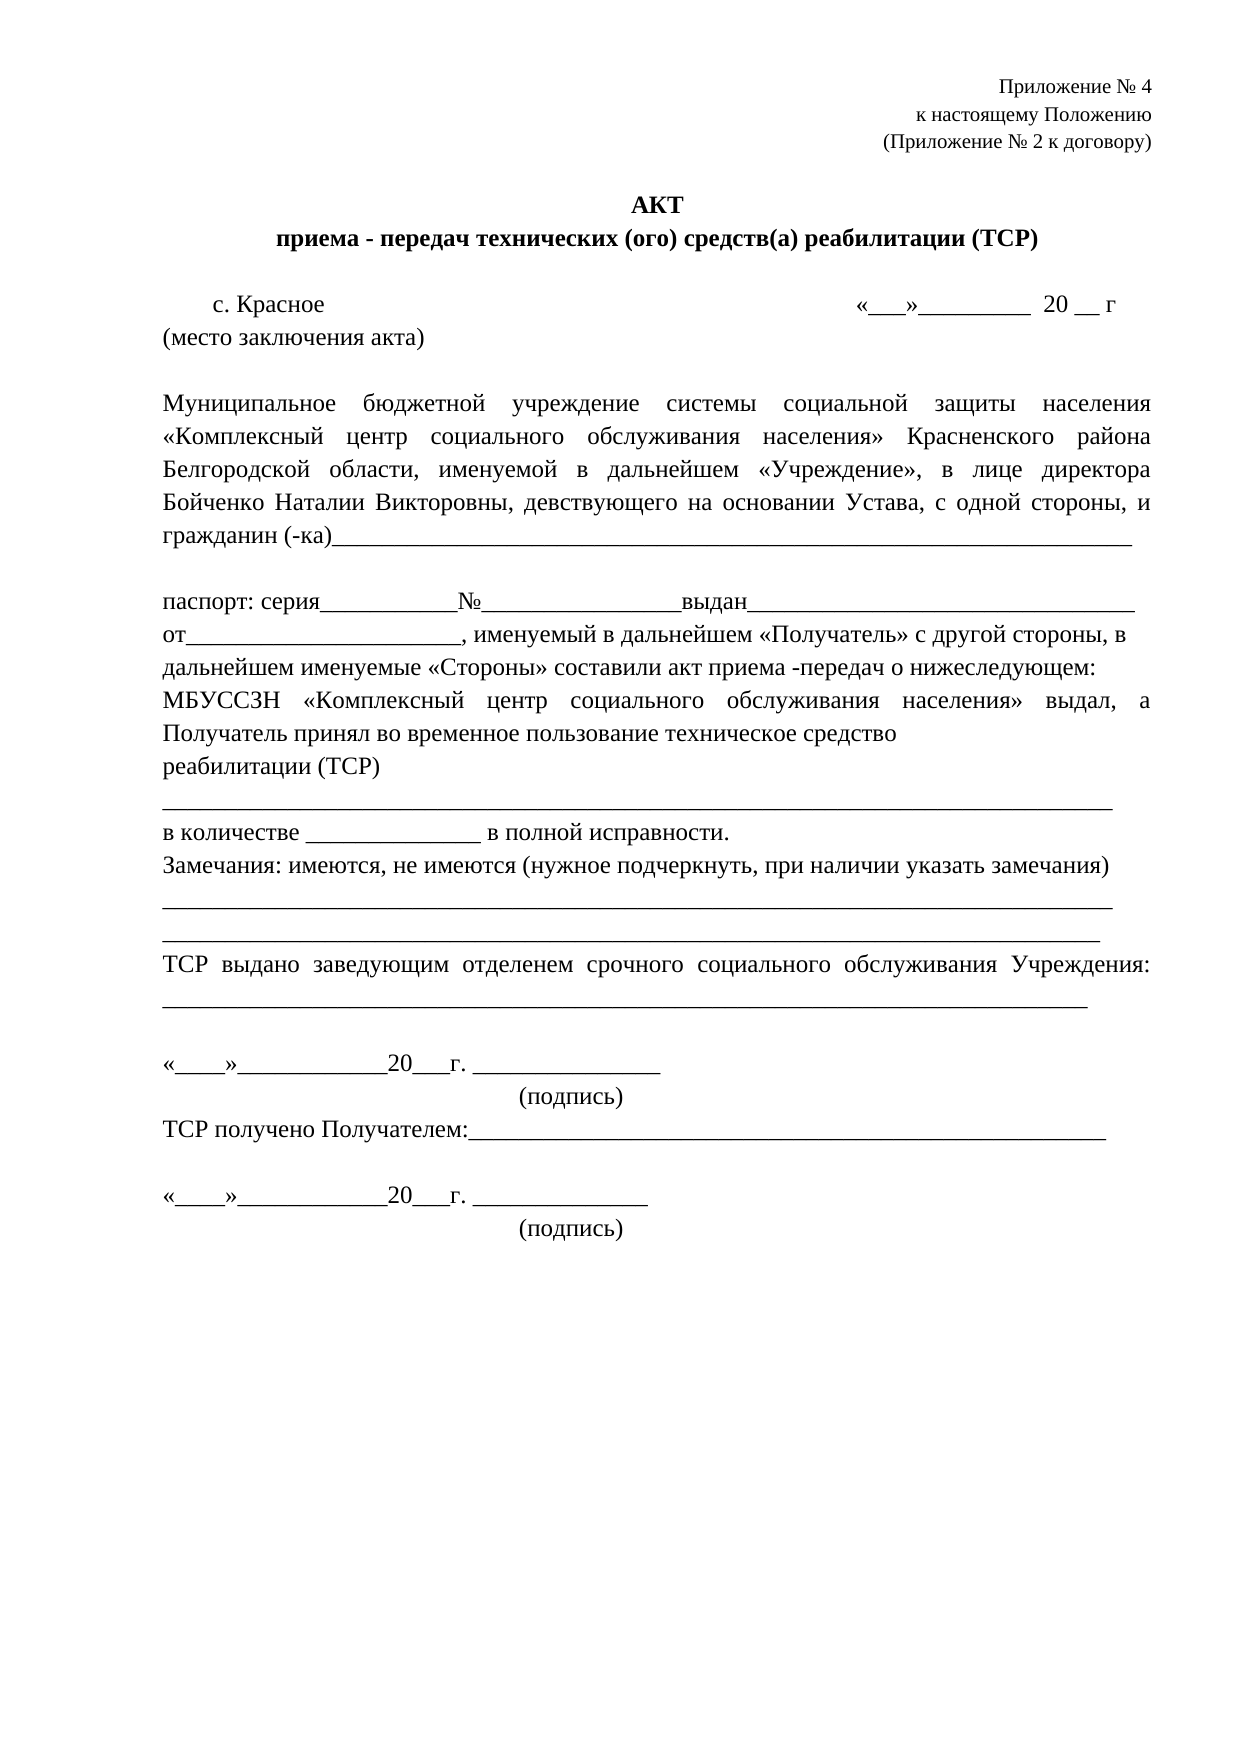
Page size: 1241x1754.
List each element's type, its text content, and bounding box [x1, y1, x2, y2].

text Замечания: имеются, не имеются (нужное подчеркнуть, при наличии указать замечания) [162, 850, 1152, 879]
text с. Красное «___»_________ 20 __ г [162, 289, 1152, 317]
text (подпись) [162, 1081, 1152, 1110]
text ТСР выдано заведующим отделенем срочного социального обслуживания Учреждения: __________________________________________________________________________ [162, 949, 1152, 1011]
text ____________________________________________________________________________ [162, 784, 1152, 813]
text (подпись) [162, 1213, 1152, 1242]
text ТСР получено Получателем:___________________________________________________ [162, 1114, 1152, 1143]
text Приложение № 4 [162, 74, 1152, 98]
text приема - передач технических (ого) средств(а) реабилитации (ТСР) [162, 223, 1152, 251]
text МБУССЗН «Комплексный центр социального обслуживания населения» выдал, а Получатель принял во временное пользование техническое средство [162, 685, 1152, 747]
text от______________________, именуемый в дальнейшем «Получатель» с другой стороны, в [162, 619, 1152, 648]
text к настоящему Положению [162, 101, 1152, 126]
text «____»____________20___г. ______________ [162, 1180, 1152, 1209]
text Муниципальное бюджетной учреждение системы социальной защиты населения «Комплексный центр социального обслуживания населения» Красненского района Белгородской области, именуемой в дальнейшем «Учреждение», в лице директора Бойченко Наталии Викторовны, девствующего на основании Устава, с одной стороны, и гражданин (-ка)________________________________________________________________ [162, 388, 1152, 549]
text «____»____________20___г. _______________ [162, 1048, 1152, 1077]
text (место заключения акта) [162, 322, 1152, 351]
text АКТ [162, 190, 1152, 218]
text ___________________________________________________________________________ [162, 916, 1152, 945]
text реабилитации (ТСР) [162, 751, 1152, 780]
text ____________________________________________________________________________ [162, 883, 1152, 912]
text паспорт: серия___________№________________выдан_______________________________ [162, 586, 1152, 615]
text дальнейшем именуемые «Стороны» составили акт приема -передач о нижеследующем: [162, 652, 1152, 681]
text (Приложение № 2 к договору) [162, 129, 1152, 153]
text в количестве ______________ в полной исправности. [162, 817, 1152, 846]
